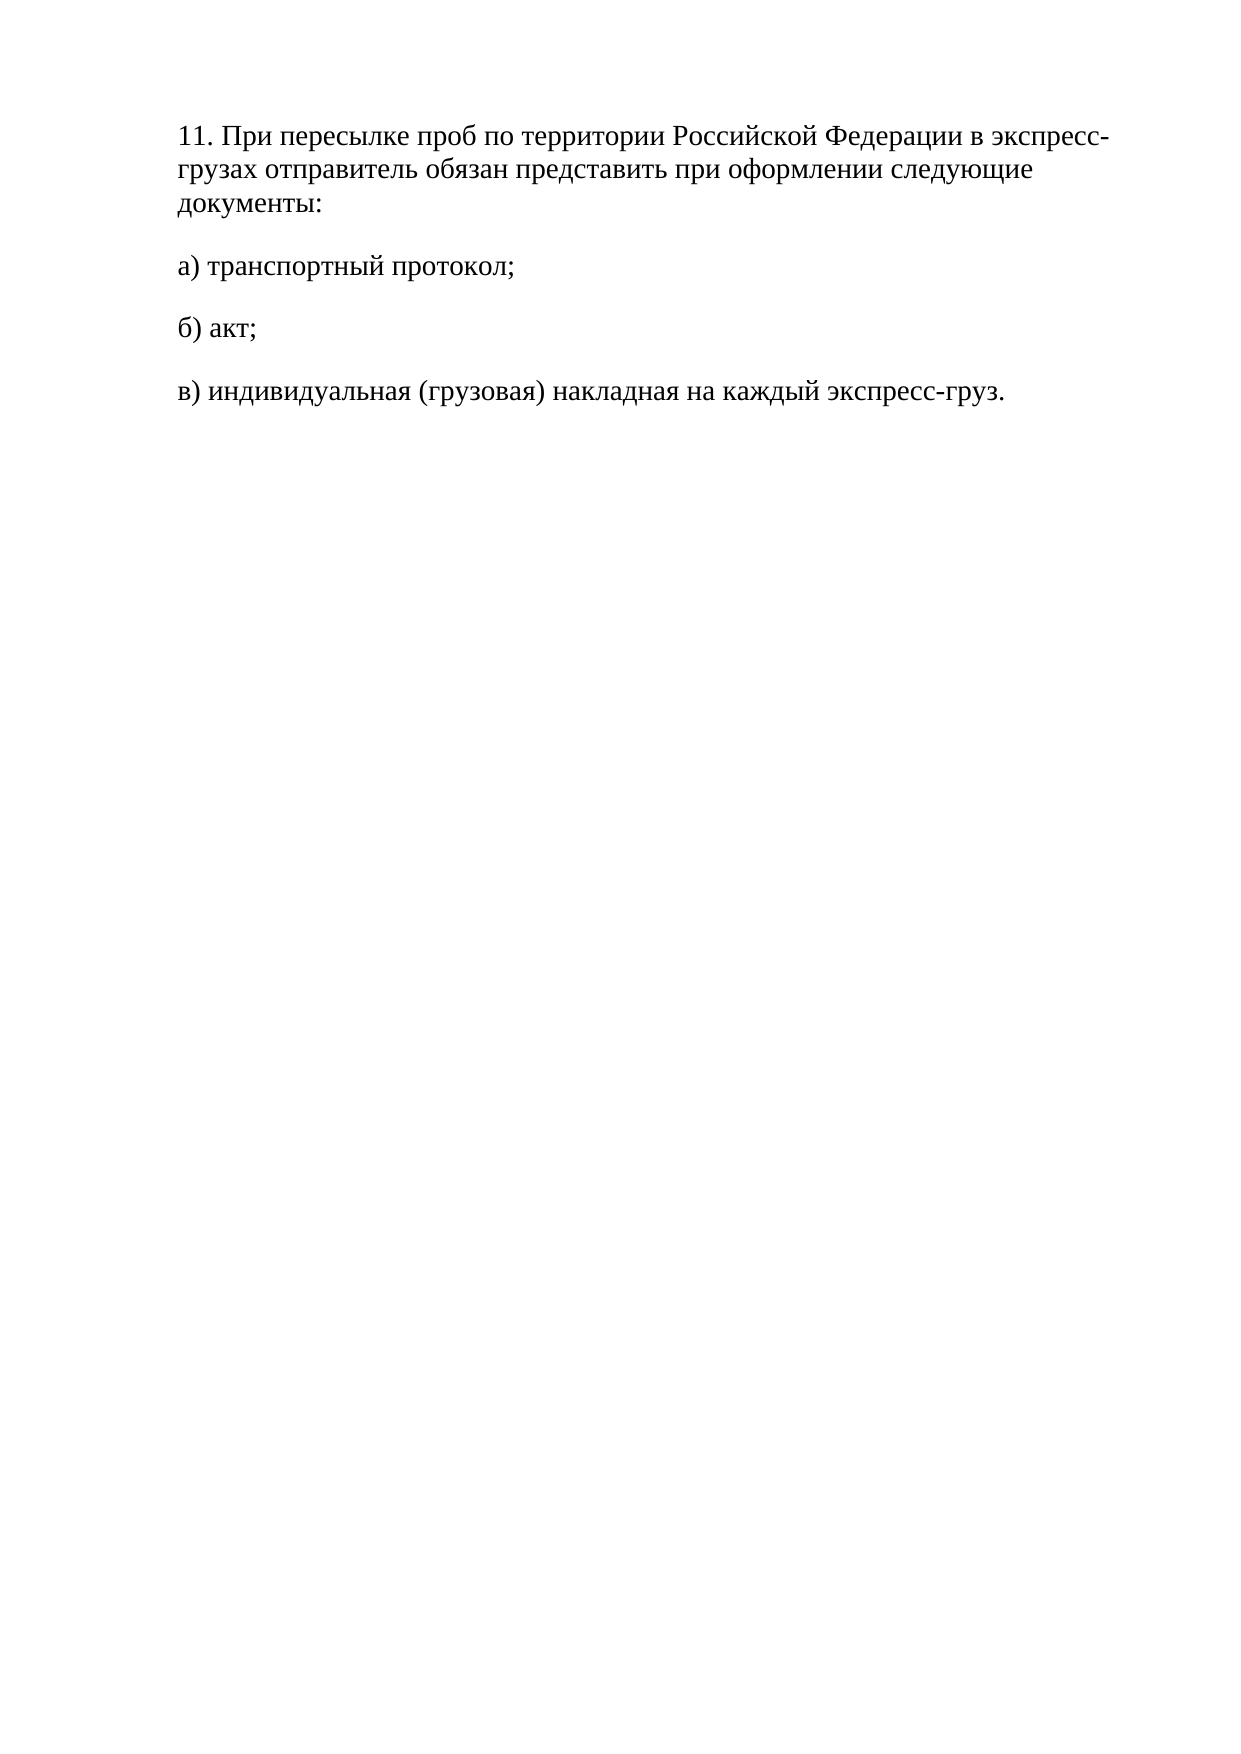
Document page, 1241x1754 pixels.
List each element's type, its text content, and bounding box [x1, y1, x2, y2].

text а) транспортный протокол; [177, 248, 1152, 281]
text б) акт; [177, 311, 1152, 344]
text в) индивидуальная (грузовая) накладная на каждый экспресс-груз. [177, 373, 1152, 407]
text 11. При пересылке проб по территории Российской Федерации в экспресс-грузах отправитель обязан представить при оформлении следующие документы: [177, 118, 1152, 219]
